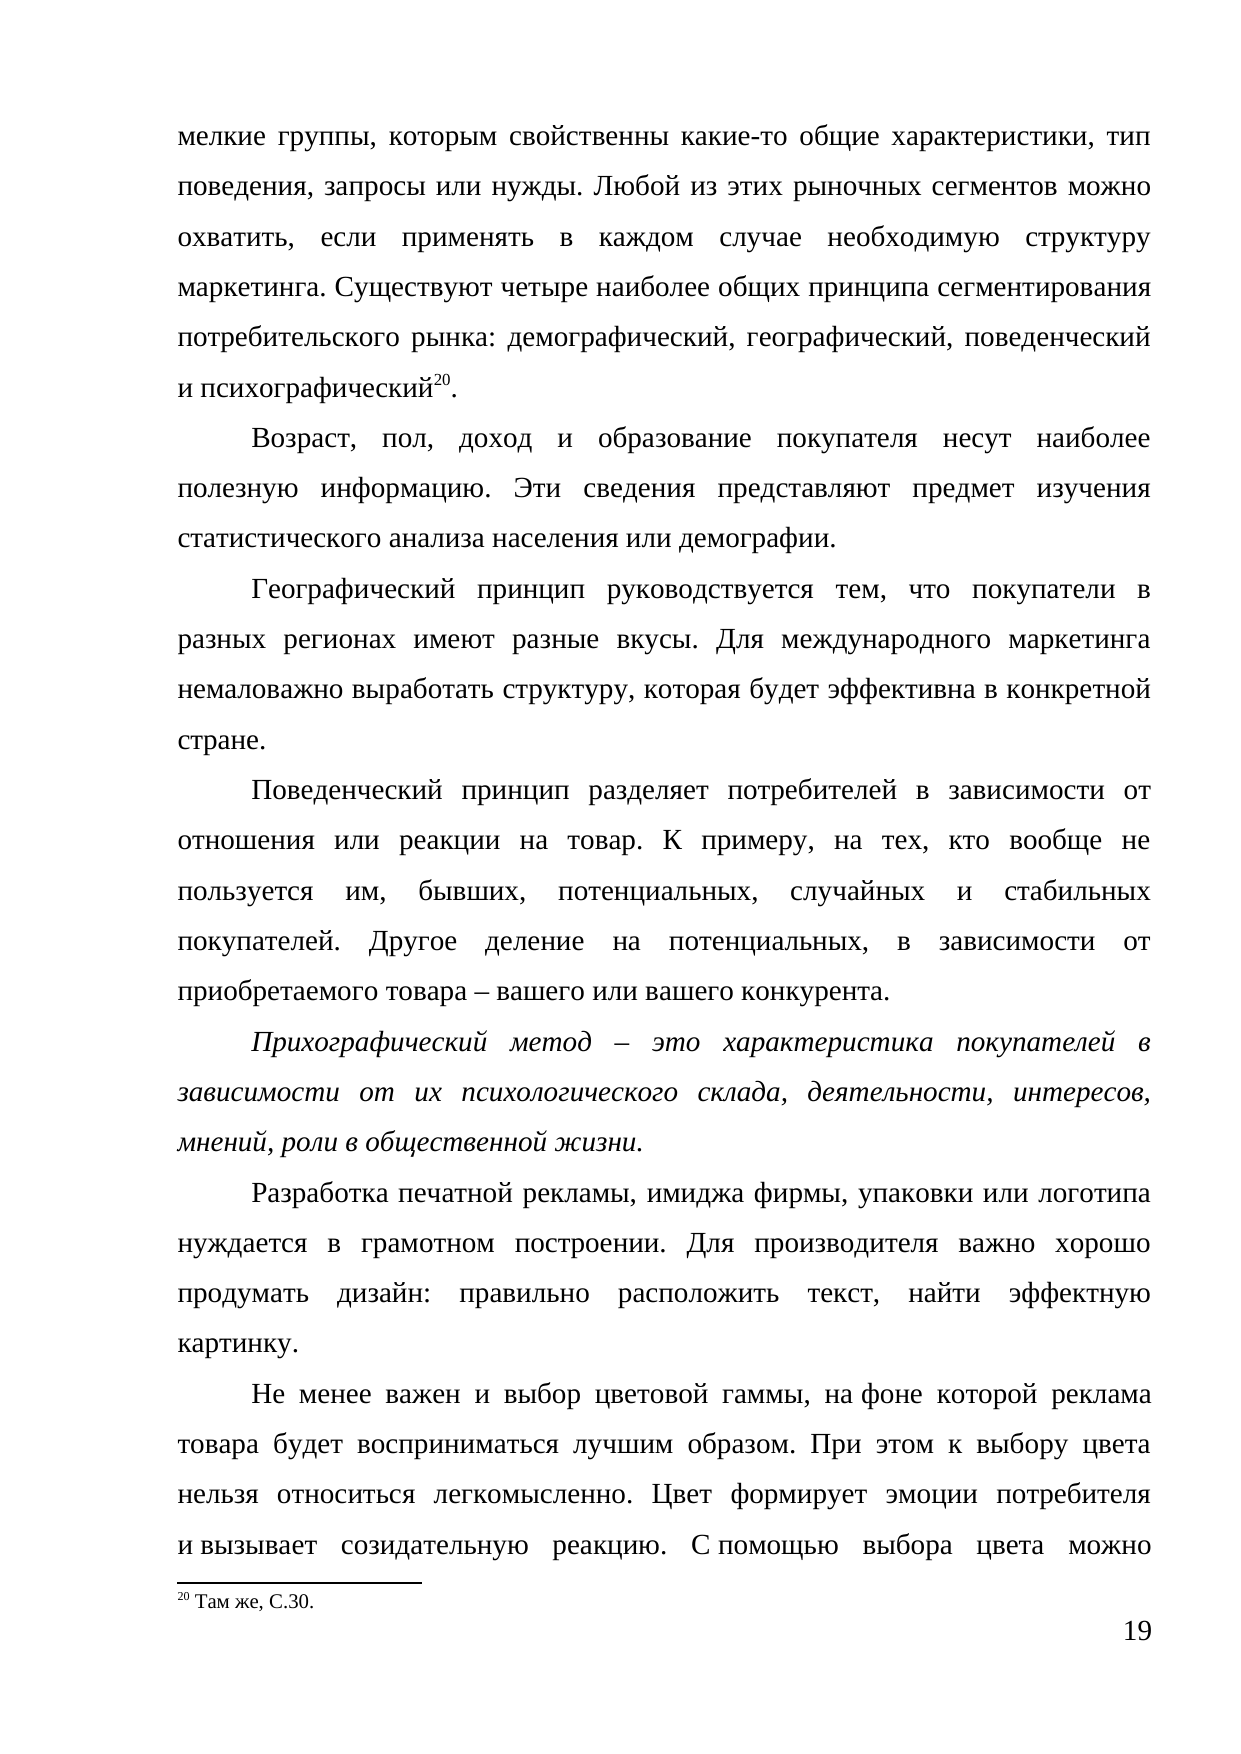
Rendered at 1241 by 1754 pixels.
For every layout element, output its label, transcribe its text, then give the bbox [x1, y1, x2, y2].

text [177, 1376, 1152, 1560]
text Разработка печатной рекламы, имиджа фирмы, упаковки или логотипа нуждается в грамотном построении. Для производителя важно хорошо продумать дизайн: правильно расположить текст, найти эффектную картинку. [177, 1175, 1152, 1359]
text Географический принцип руководствуется тем, что покупатели в разных регионах имеют разные вкусы. Для международного маркетинга немаловажно выработать структуру, которая будет эффективна в конкретной стране. [177, 571, 1152, 755]
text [177, 118, 1152, 403]
text Поведенческий принцип разделяет потребителей в зависимости от отношения или реакции на товар. К примеру, на тех, кто вообще не пользуется им, бывших, потенциальных, случайных и стабильных покупателей. Другое деление на потенциальных, в зависимости от приобретаемого товара – вашего или вашего конкурента. [177, 772, 1152, 1007]
text Прихографический метод – это характеристика покупателей в зависимости от их психологического склада, деятельности, интересов, мнений, роли в общественной жизни. [177, 1024, 1152, 1158]
text Возраст, пол, доход и образование покупателя несут наиболее полезную информацию. Эти сведения представляют предмет изучения статистического анализа населения или демографии. [177, 420, 1152, 554]
